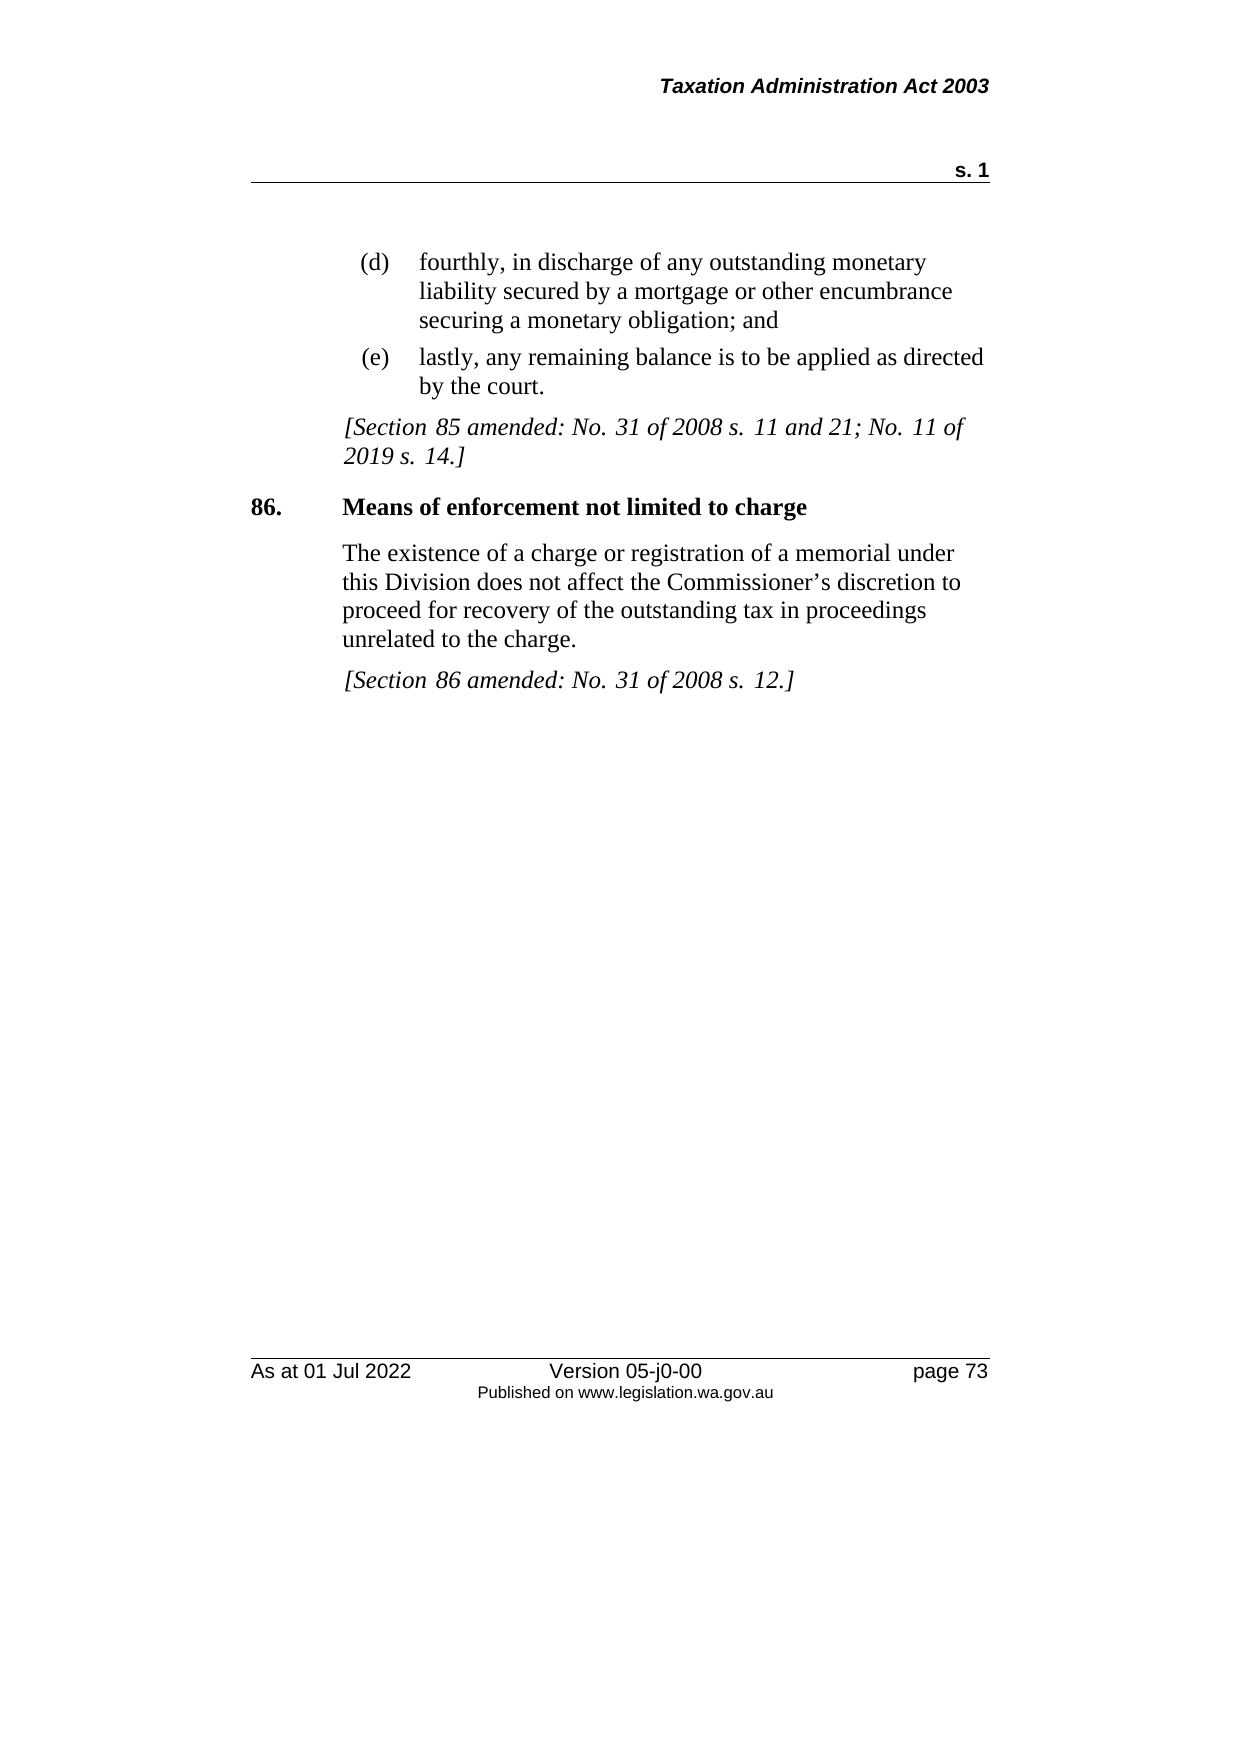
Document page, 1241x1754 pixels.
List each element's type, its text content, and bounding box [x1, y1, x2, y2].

text [Section 85 amended: No. 31 of 2008 s. 11 and 21; No. 11 of 2019 s. 14.] [251, 412, 990, 469]
subtitle 86. Means of enforcement not limited to charge [251, 492, 990, 521]
text The existence of a charge or registration of a memorial under this Division does not affect the Commissioner’s discretion to proceed for recovery of the outstanding tax in proceedings unrelated to the charge. [251, 538, 990, 653]
text (e) lastly, any remaining balance is to be applied as directed by the court. [251, 342, 990, 399]
text (d) fourthly, in discharge of any outstanding monetary liability secured by a mortgage or other encumbrance securing a monetary obligation; and [251, 247, 990, 334]
text [Section 86 amended: No. 31 of 2008 s. 12.] [251, 665, 990, 694]
